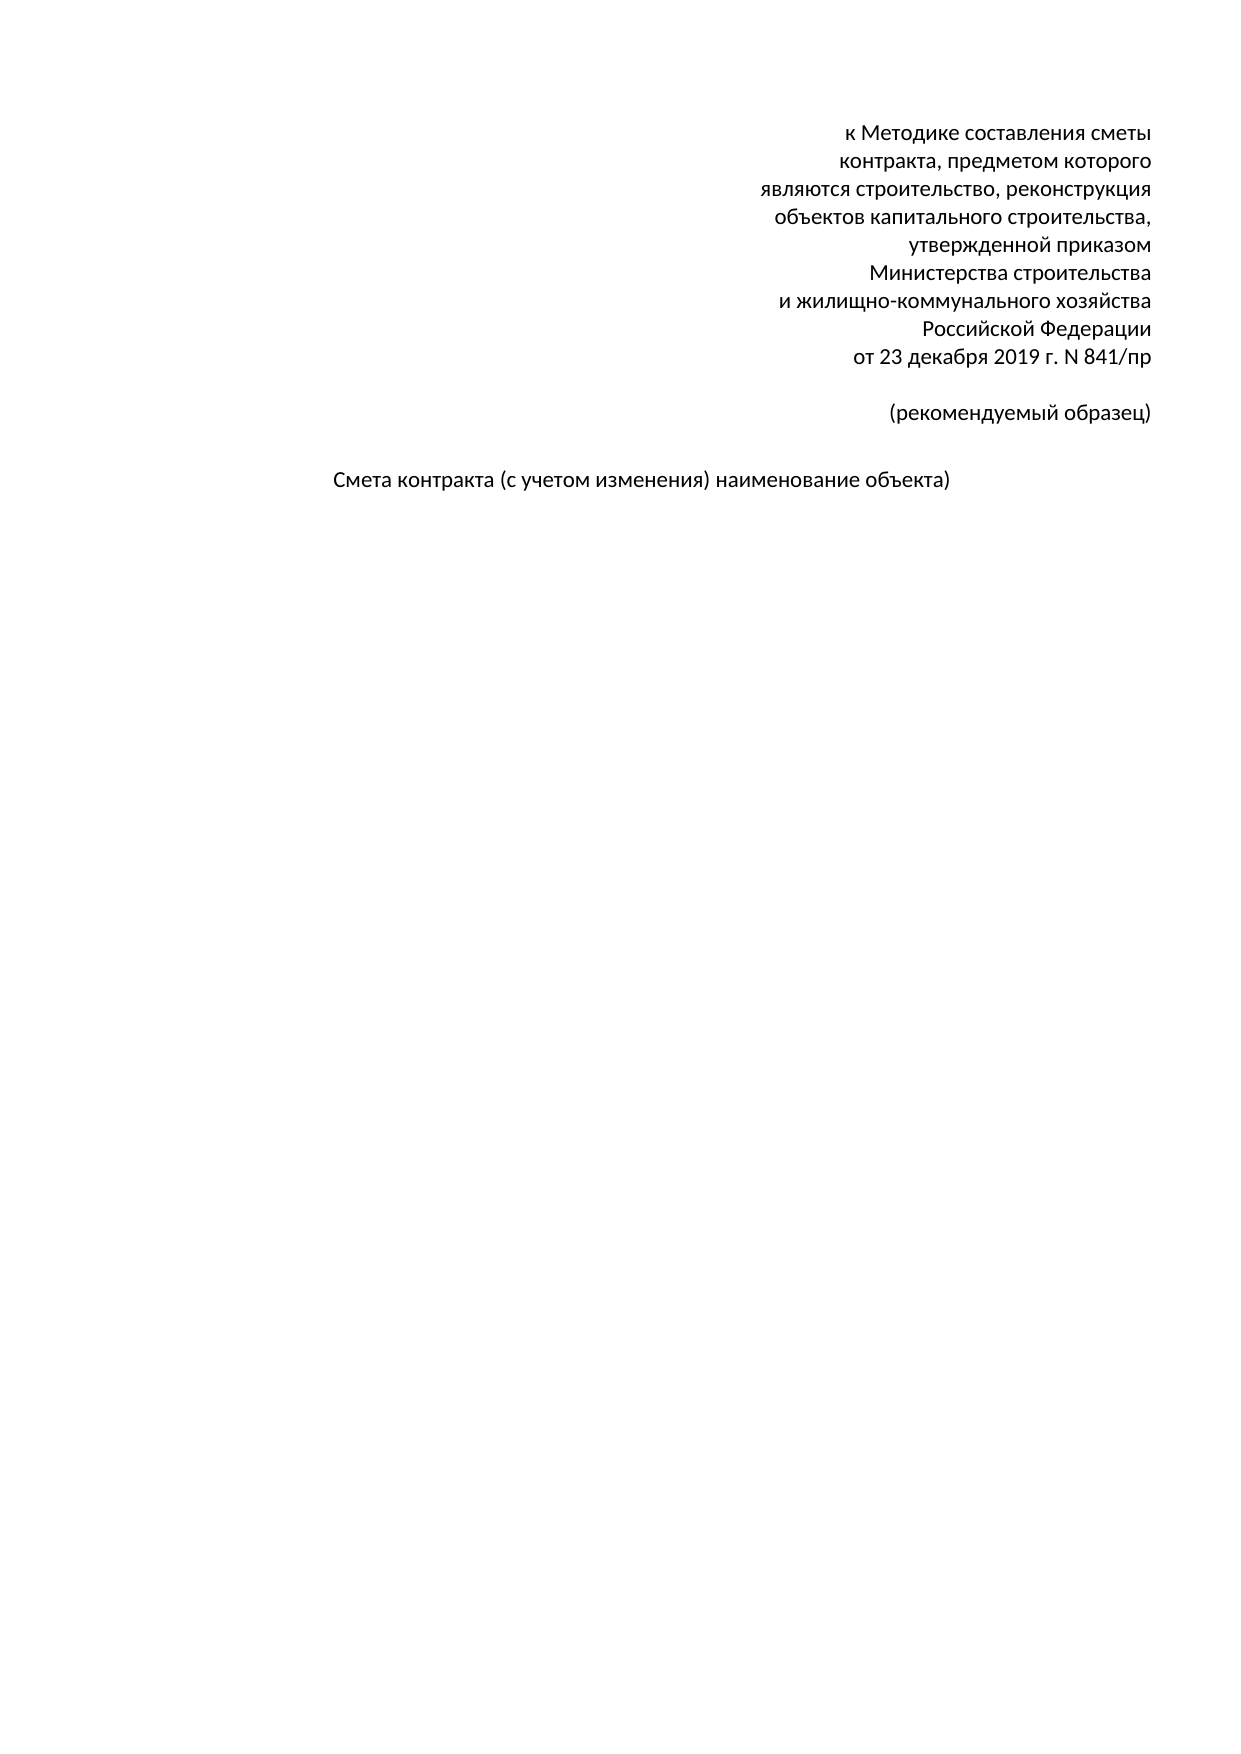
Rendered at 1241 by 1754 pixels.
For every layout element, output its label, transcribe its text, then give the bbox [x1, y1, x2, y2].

text контракта, предметом которого [177, 146, 1152, 174]
text (рекомендуемый образец) [177, 398, 1152, 426]
text от 23 декабря 2019 г. N 841/пр [177, 342, 1152, 370]
text Российской Федерации [177, 314, 1152, 342]
text Министерства строительства [177, 258, 1152, 286]
text объектов капитального строительства, [177, 202, 1152, 230]
text являются строительство, реконструкция [177, 174, 1152, 202]
text к Методике составления сметы [177, 118, 1152, 146]
text и жилищно-коммунального хозяйства [177, 286, 1152, 314]
text утвержденной приказом [177, 230, 1152, 258]
table_header Смета контракта (с учетом изменения) наименование объекта) [171, 454, 1114, 504]
